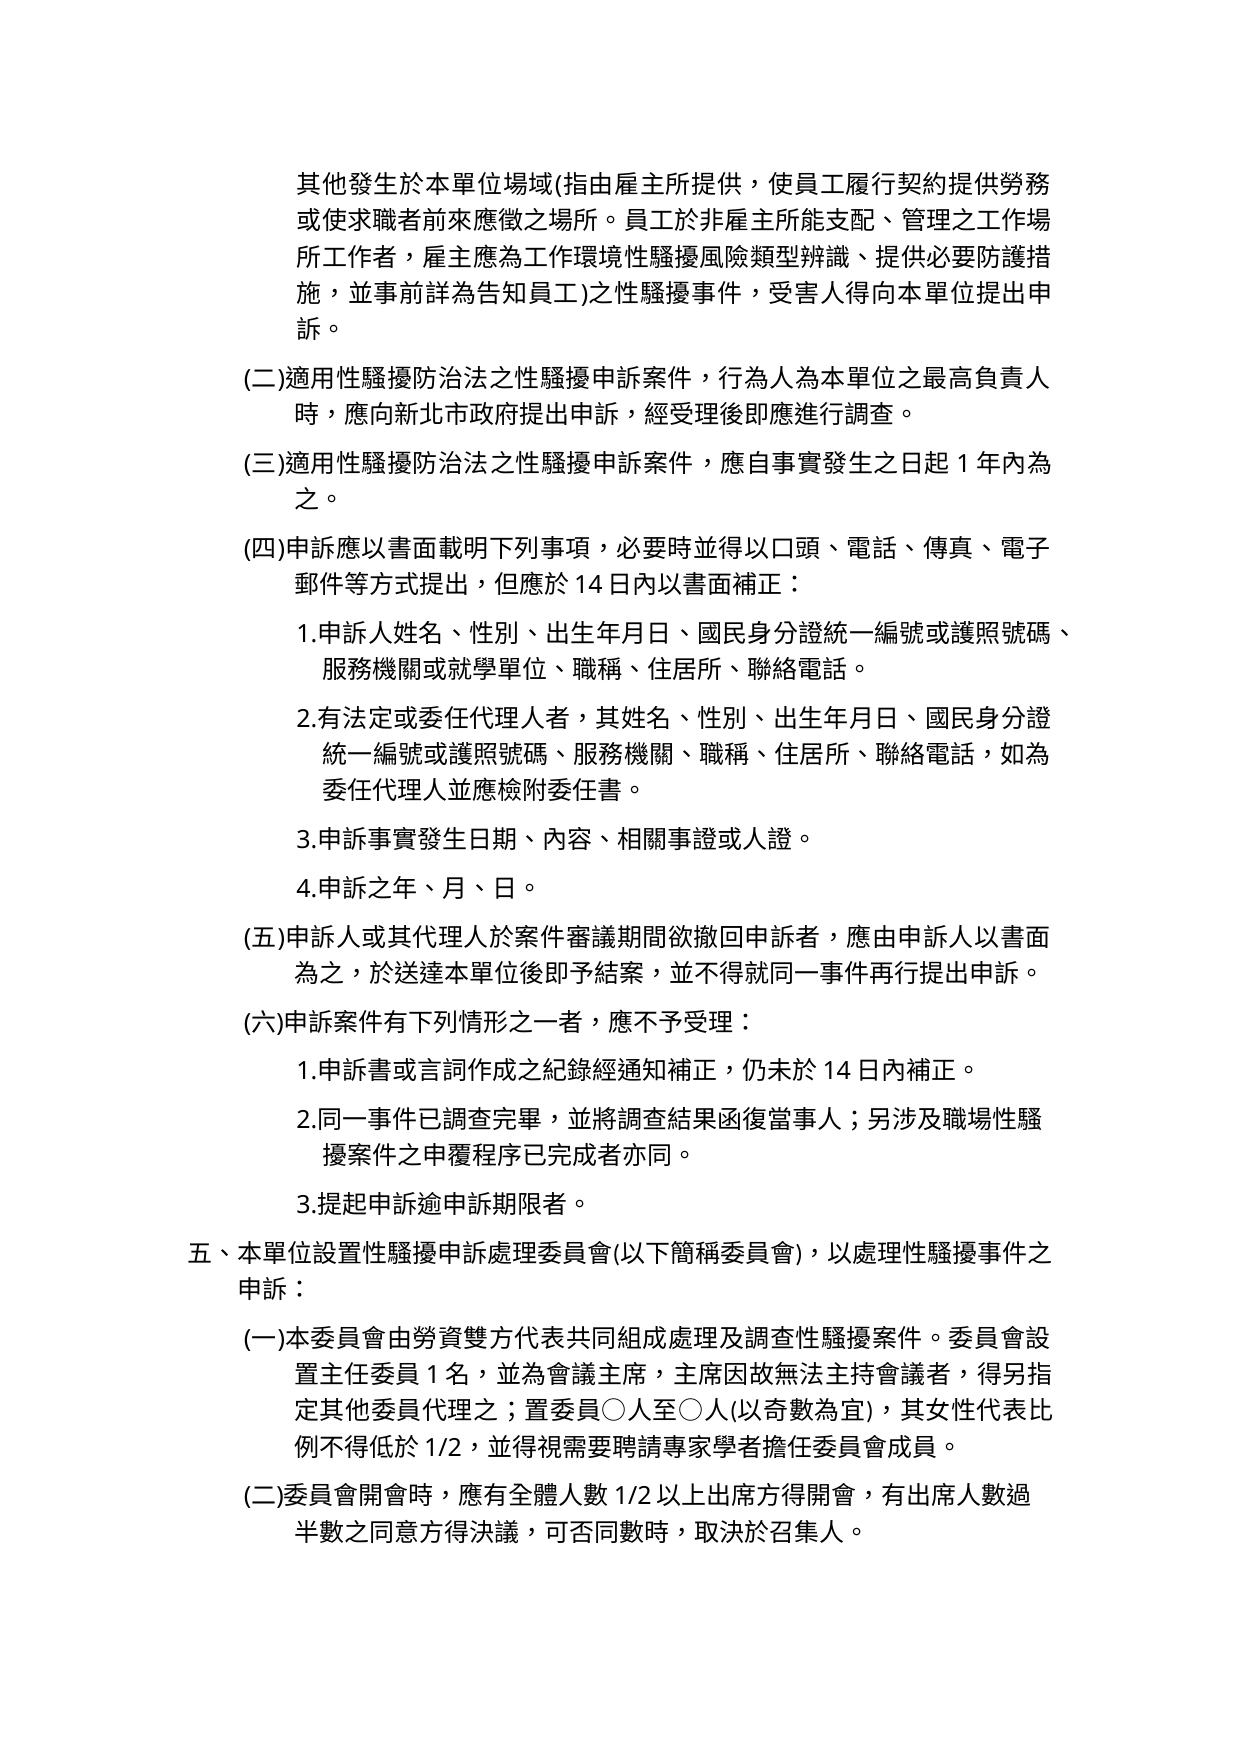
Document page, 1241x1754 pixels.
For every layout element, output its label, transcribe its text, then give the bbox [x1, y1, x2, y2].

text (二)適用性騷擾防治法之性騷擾申訴案件，行為人為本單位之最高負責人時，應向新北市政府提出申訴，經受理後即應進行調查。 [244, 358, 1053, 431]
text (三)適用性騷擾防治法之性騷擾申訴案件，應自事實發生之日起1年內為之。 [244, 443, 1053, 516]
text 1.申訴書或言詞作成之紀錄經通知補正，仍未於14日內補正。 [296, 1051, 1053, 1087]
text (五)申訴人或其代理人於案件審議期間欲撤回申訴者，應由申訴人以書面為之，於送達本單位後即予結案，並不得就同一事件再行提出申訴。 [244, 917, 1053, 989]
text 2.同一事件已調查完畢，並將調查結果函復當事人；另涉及職場性騷擾案件之申覆程序已完成者亦同。 [296, 1099, 1053, 1172]
text 3.提起申訴逾申訴期限者。 [296, 1184, 1053, 1221]
text 4.申訴之年、月、日。 [296, 868, 1053, 904]
text 五、本單位設置性騷擾申訴處理委員會(以下簡稱委員會)，以處理性騷擾事件之申訴： [187, 1233, 1053, 1306]
text (一)本委員會由勞資雙方代表共同組成處理及調查性騷擾案件。委員會設置主任委員1名，並為會議主席，主席因故無法主持會議者，得另指定其他委員代理之；置委員○人至○人(以奇數為宜)，其女性代表比例不得低於1/2，並得視需要聘請專家學者擔任委員會成員。 [244, 1318, 1053, 1463]
text 1.申訴人姓名、性別、出生年月日、國民身分證統一編號或護照號碼、服務機關或就學單位、職稱、住居所、聯絡電話。 [296, 613, 1053, 686]
text 3.申訴事實發生日期、內容、相關事證或人證。 [296, 819, 1053, 856]
text (四)申訴應以書面載明下列事項，必要時並得以口頭、電話、傳真、電子郵件等方式提出，但應於14日內以書面補正： [244, 528, 1053, 601]
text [243, 164, 1053, 346]
text (六)申訴案件有下列情形之一者，應不予受理： [244, 1002, 1053, 1038]
text (二)委員會開會時，應有全體人數1/2以上出席方得開會，有出席人數過半數之同意方得決議，可否同數時，取決於召集人。 [244, 1476, 1053, 1548]
text 2.有法定或委任代理人者，其姓名、性別、出生年月日、國民身分證統一編號或護照號碼、服務機關、職稱、住居所、聯絡電話，如為委任代理人並應檢附委任書。 [296, 698, 1053, 807]
